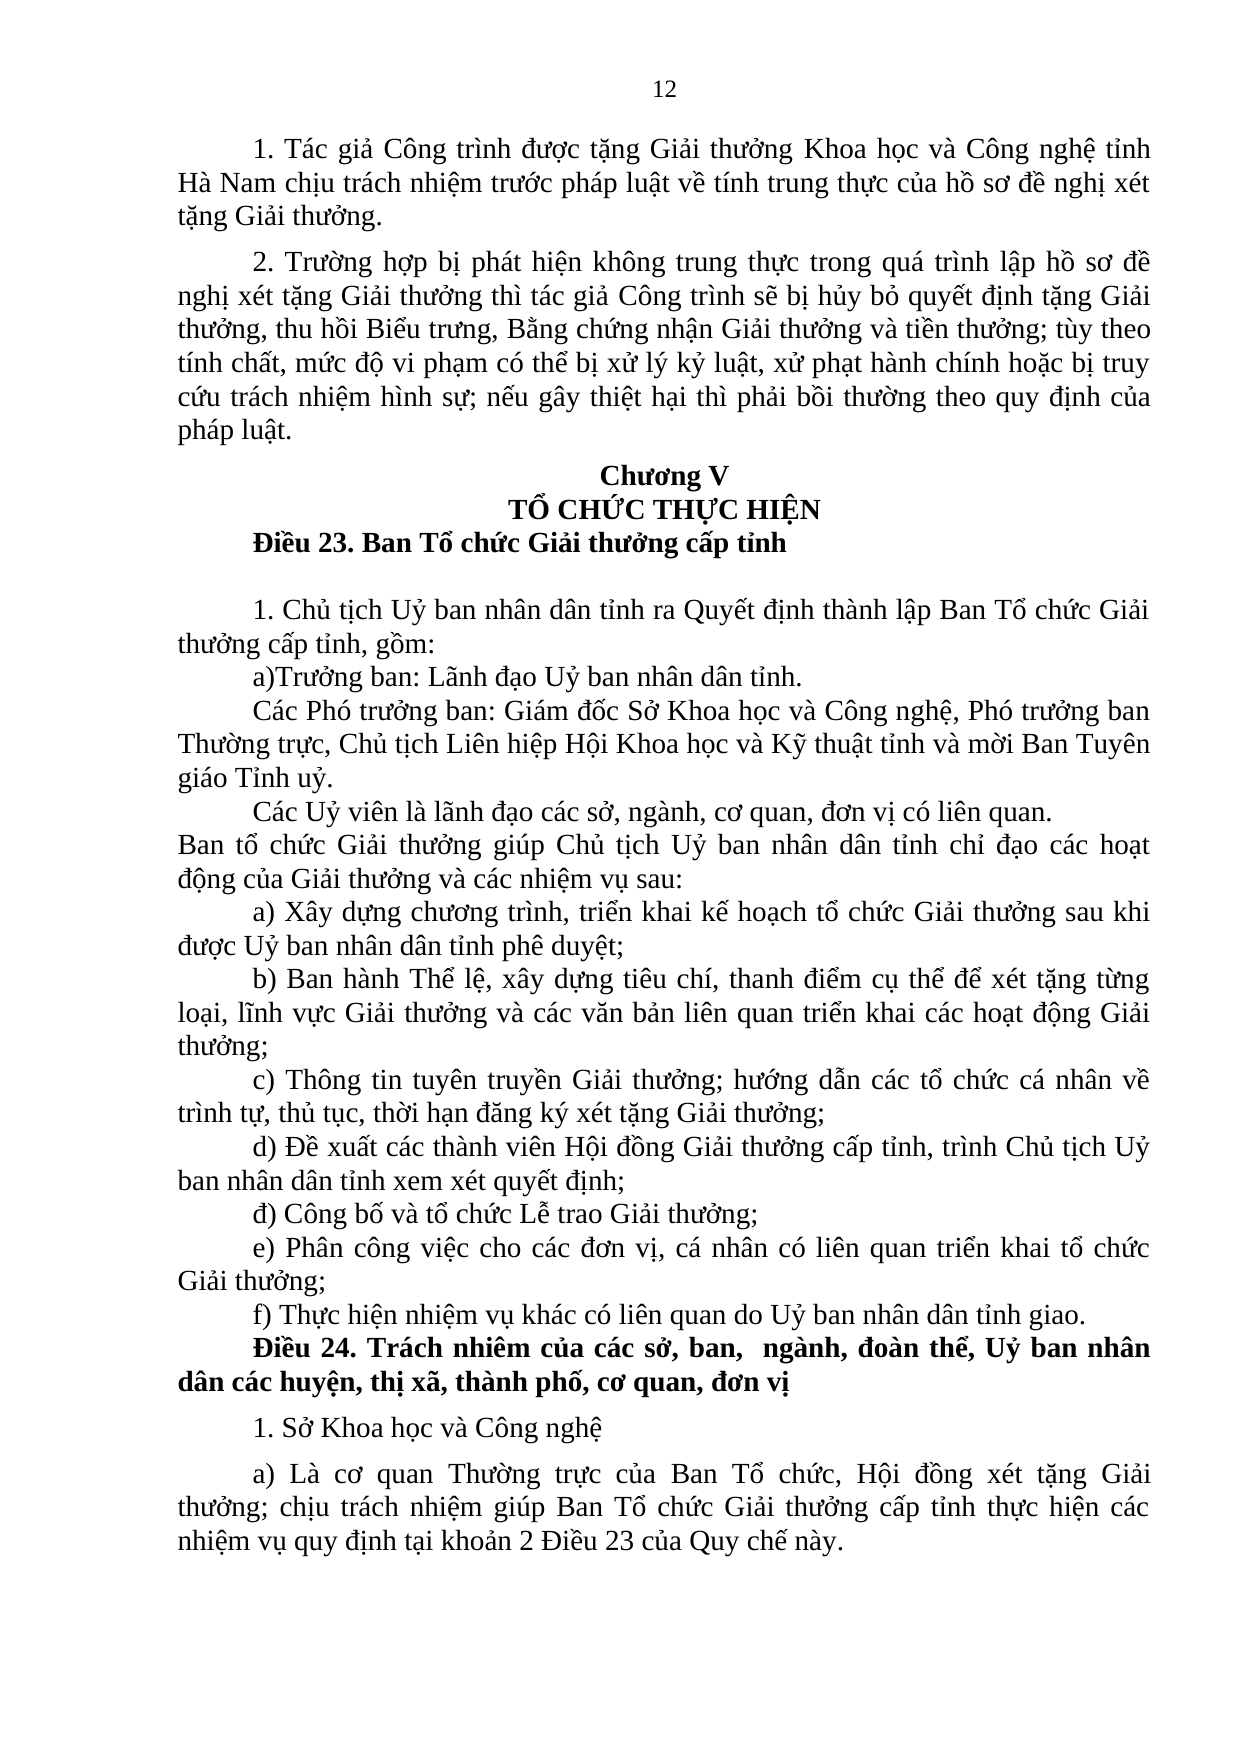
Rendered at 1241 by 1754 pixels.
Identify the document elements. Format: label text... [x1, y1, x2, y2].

text Điều 23. Ban Tổ chức Giải thưởng cấp tỉnh [177, 525, 1152, 559]
text Ban tổ chức Giải thưởng giúp Chủ tịch Uỷ ban nhân dân tỉnh chỉ đạo các hoạt động của Giải thưởng và các nhiệm vụ sau: [177, 827, 1152, 894]
text Chương V [177, 458, 1152, 492]
text TỔ CHỨC THỰC HIỆN [177, 492, 1152, 525]
text e) Phân công việc cho các đơn vị, cá nhân có liên quan triển khai tổ chức Giải thưởng; [177, 1230, 1152, 1297]
text Điều 24. Trách nhiêm của các sở, ban, ngành, đoàn thể, Uỷ ban nhân dân các huyện, thị xã, thành phố, cơ quan, đơn vị [177, 1330, 1152, 1397]
text 1. Sở Khoa học và Công nghệ [177, 1410, 1152, 1443]
text a)Trưởng ban: Lãnh đạo Uỷ ban nhân dân tỉnh. [177, 659, 1152, 693]
text Các Uỷ viên là lãnh đạo các sở, ngành, cơ quan, đơn vị có liên quan. [177, 794, 1152, 827]
text Các Phó trưởng ban: Giám đốc Sở Khoa học và Công nghệ, Phó trưởng ban Thường trực, Chủ tịch Liên hiệp Hội Khoa học và Kỹ thuật tỉnh và mời Ban Tuyên giáo Tỉnh uỷ. [177, 693, 1152, 794]
text 1. Chủ tịch Uỷ ban nhân dân tỉnh ra Quyết định thành lập Ban Tổ chức Giải thưởng cấp tỉnh, gồm: [177, 592, 1152, 659]
text 2. Trường hợp bị phát hiện không trung thực trong quá trình lập hồ sơ đề nghị xét tặng Giải thưởng thì tác giả Công trình sẽ bị hủy bỏ quyết định tặng Giải thưởng, thu hồi Biểu trưng, Bằng chứng nhận Giải thưởng và tiền thưởng; tùy theo tính chất, mức độ vi phạm có thể bị xử lý kỷ luật, xử phạt hành chính hoặc bị truy cứu trách nhiệm hình sự; nếu gây thiệt hại thì phải bồi thường theo quy định của pháp luật. [177, 244, 1152, 446]
text 1. Tác giả Công trình được tặng Giải thưởng Khoa học và Công nghệ tỉnh Hà Nam chịu trách nhiệm trước pháp luật về tính trung thực của hồ sơ đề nghị xét tặng Giải thưởng. [177, 131, 1152, 232]
text f) Thực hiện nhiệm vụ khác có liên quan do Uỷ ban nhân dân tỉnh giao. [177, 1297, 1152, 1330]
text d) Đề xuất các thành viên Hội đồng Giải thưởng cấp tỉnh, trình Chủ tịch Uỷ ban nhân dân tỉnh xem xét quyết định; [177, 1129, 1152, 1196]
text a) Là cơ quan Thường trực của Ban Tổ chức, Hội đồng xét tặng Giải thưởng; chịu trách nhiệm giúp Ban Tổ chức Giải thưởng cấp tỉnh thực hiện các nhiệm vụ quy định tại khoản 2 Điều 23 của Quy chế này. [177, 1456, 1152, 1557]
text đ) Công bố và tổ chức Lễ trao Giải thưởng; [177, 1196, 1152, 1230]
text a) Xây dựng chương trình, triển khai kế hoạch tổ chức Giải thưởng sau khi được Uỷ ban nhân dân tỉnh phê duyệt; [177, 894, 1152, 961]
text b) Ban hành Thể lệ, xây dựng tiêu chí, thanh điểm cụ thể để xét tặng từng loại, lĩnh vực Giải thưởng và các văn bản liên quan triển khai các hoạt động Giải thưởng; [177, 961, 1152, 1062]
text c) Thông tin tuyên truyền Giải thưởng; hướng dẫn các tổ chức cá nhân về trình tự, thủ tục, thời hạn đăng ký xét tặng Giải thưởng; [177, 1062, 1152, 1129]
